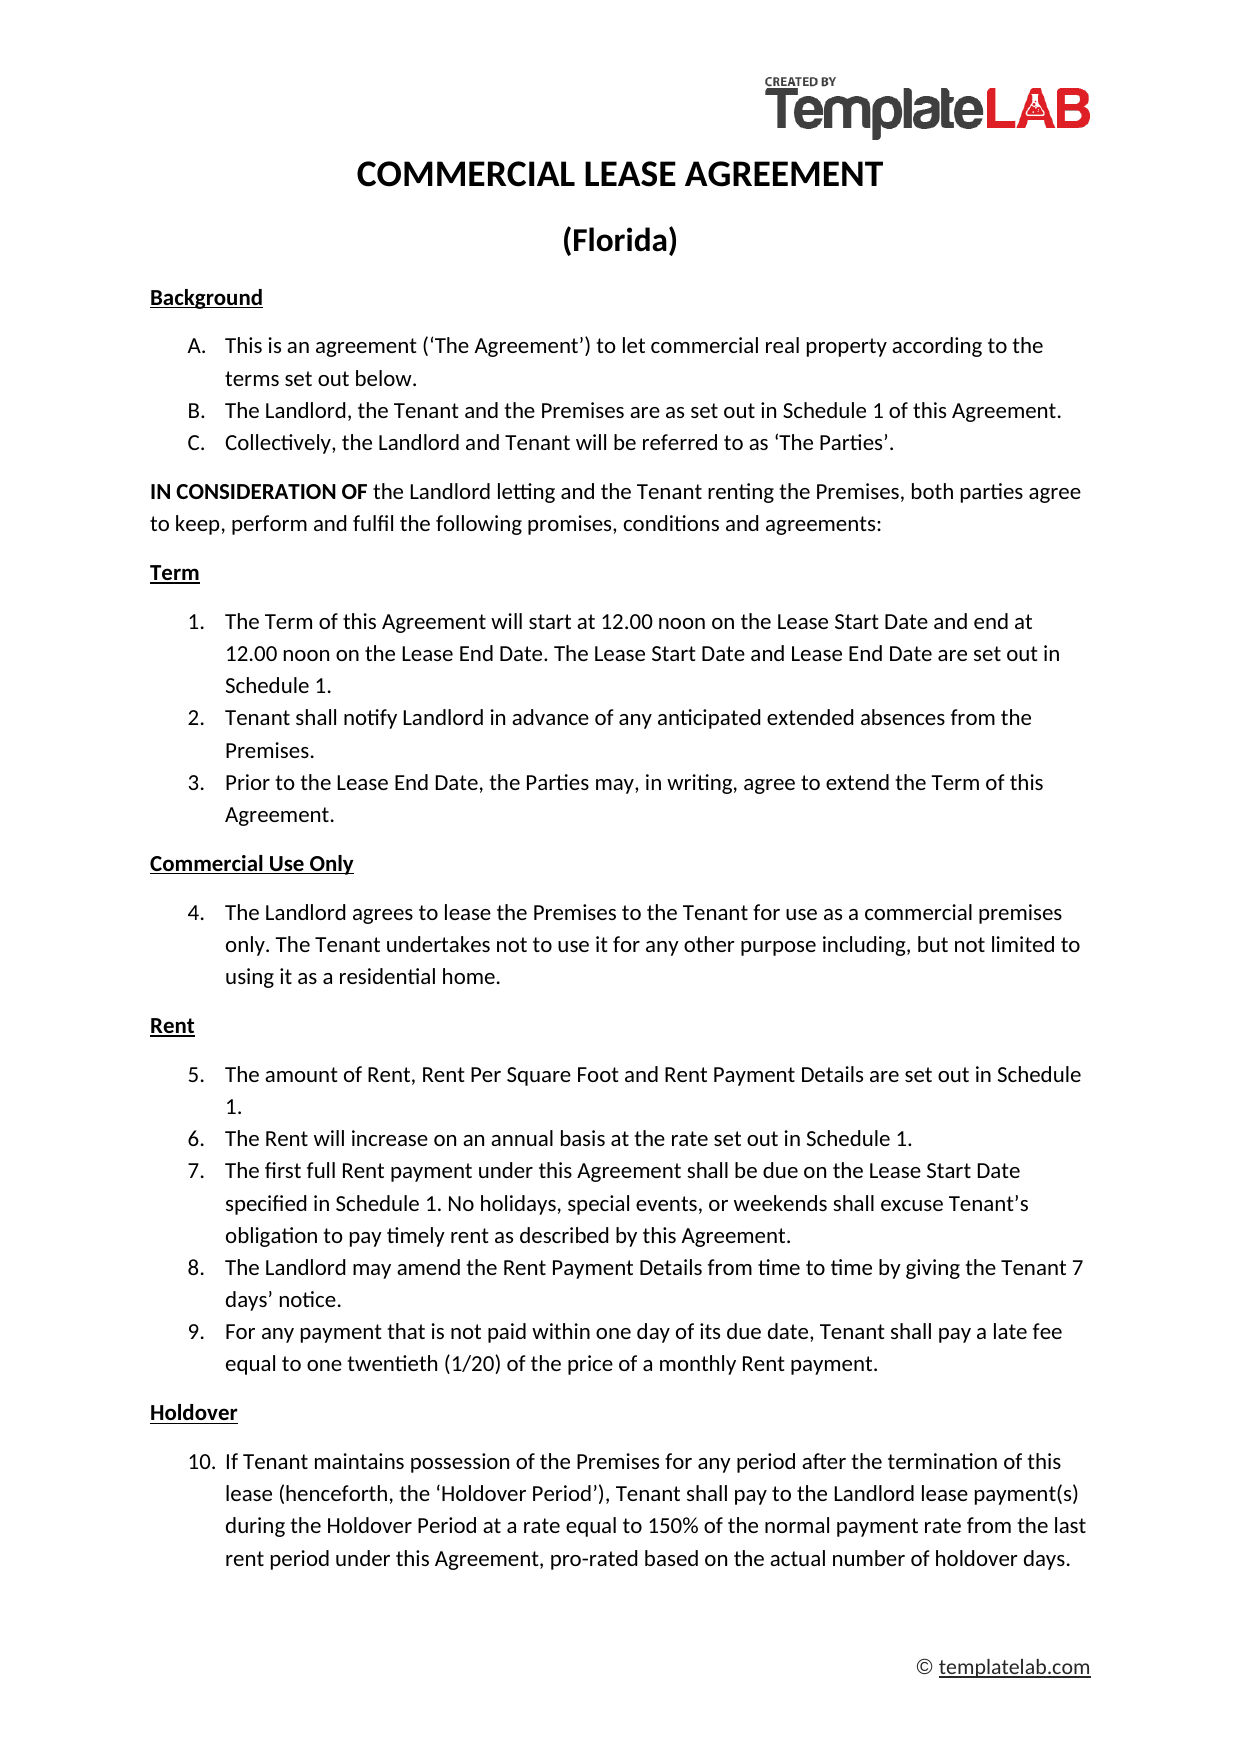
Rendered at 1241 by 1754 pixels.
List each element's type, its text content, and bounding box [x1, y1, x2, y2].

text Holdover [150, 1398, 1090, 1426]
list Collectively, the Landlord and Tenant will be referred to as ‘The Parties’. [187, 428, 1090, 456]
list The Rent will increase on an annual basis at the rate set out in Schedule 1. [187, 1124, 1090, 1152]
text Commercial Use Only [150, 849, 1090, 877]
list For any payment that is not paid within one day of its due date, Tenant shall pay a late fee equal to one twentieth (1/20) of the price of a monthly Rent payment. [187, 1317, 1090, 1378]
text Rent [150, 1011, 1090, 1039]
list The amount of Rent, Rent Per Square Foot and Rent Payment Details are set out in Schedule 1. [187, 1060, 1090, 1120]
list The Landlord agrees to lease the Premises to the Tenant for use as a commercial premises only. The Tenant undertakes not to use it for any other purpose including, but not limited to using it as a residential home. [187, 898, 1090, 990]
picture [765, 73, 1091, 142]
text COMMERCIAL LEASE AGREEMENT [150, 150, 1090, 196]
text (Florida) [150, 219, 1090, 260]
list The Landlord, the Tenant and the Premises are as set out in Schedule 1 of this Agreement. [187, 396, 1090, 424]
list This is an agreement (‘The Agreement’) to let commercial real property according to the terms set out below. [187, 332, 1090, 392]
list Prior to the Lease End Date, the Parties may, in writing, agree to extend the Term of this Agreement. [187, 768, 1090, 828]
list If Tenant maintains possession of the Premises for any period after the termination of this lease (henceforth, the ‘Holdover Period’), Tenant shall pay to the Landlord lease payment(s) during the Holdover Period at a rate equal to 150% of the normal payment rate from the last rent period under this Agreement, pro-rated based on the actual number of holdover days. [187, 1447, 1090, 1572]
list Tenant shall notify Landlord in advance of any anticipated extended absences from the Premises. [187, 703, 1090, 764]
text Background [150, 283, 1090, 311]
list The Term of this Agreement will start at 12.00 noon on the Lease Start Date and end at 12.00 noon on the Lease End Date. The Lease Start Date and Lease End Date are set out in Schedule 1. [187, 607, 1090, 699]
list The Landlord may amend the Rent Payment Details from time to time by giving the Tenant 7 days’ notice. [187, 1253, 1090, 1313]
text IN CONSIDERATION OF the Landlord letting and the Tenant renting the Premises, both parties agree to keep, perform and fulfil the following promises, conditions and agreements: [150, 477, 1090, 537]
text Term [150, 558, 1090, 586]
list The first full Rent payment under this Agreement shall be due on the Lease Start Date specified in Schedule 1. No holidays, special events, or weekends shall excuse Tenant’s obligation to pay timely rent as described by this Agreement. [187, 1156, 1090, 1249]
